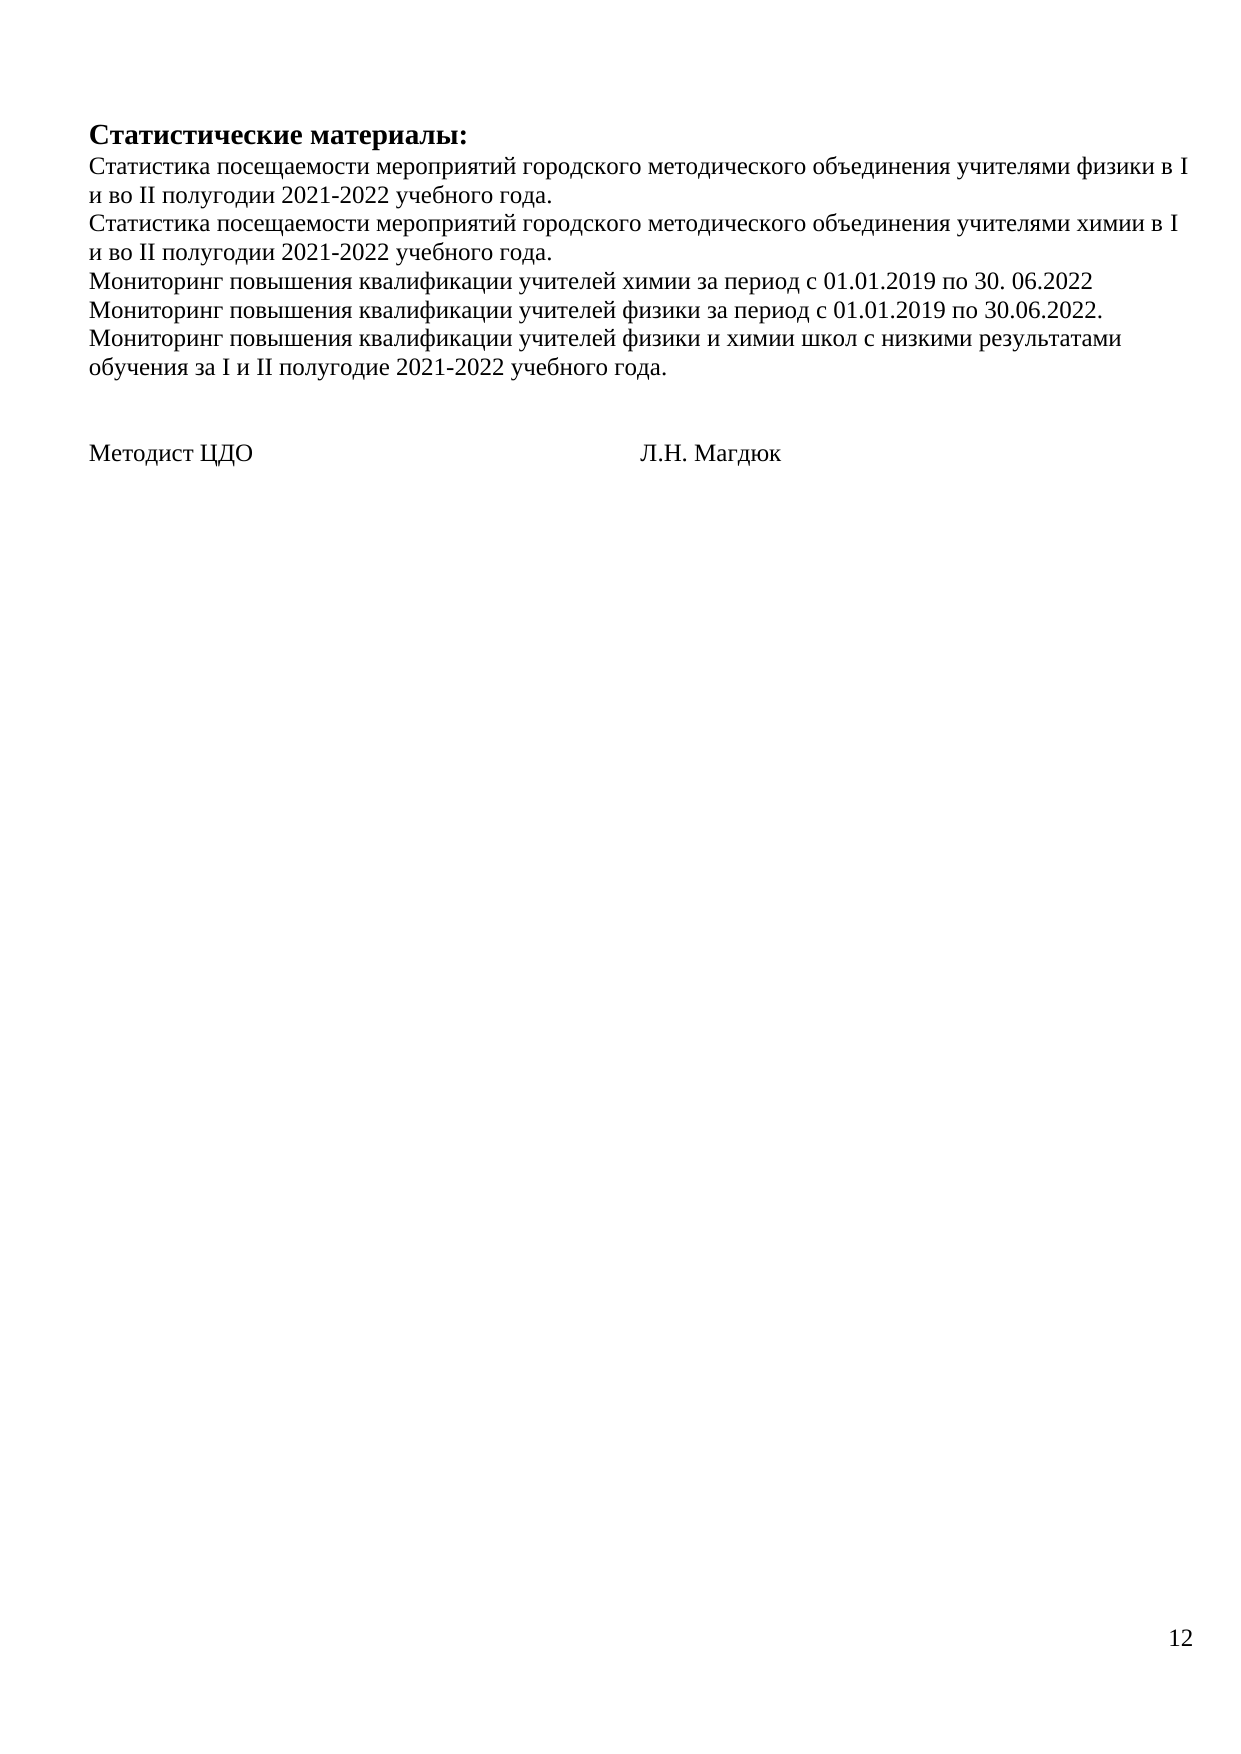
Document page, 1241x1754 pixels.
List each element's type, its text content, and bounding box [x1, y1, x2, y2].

text Статистика посещаемости мероприятий городского методического объединения учителями физики в I и во II полугодии 2021-2022 учебного года. [89, 151, 1193, 208]
text Мониторинг повышения квалификации учителей физики и химии школ с низкими результатами [89, 323, 1231, 352]
text Мониторинг повышения квалификации учителей физики за период с 01.01.2019 по 30.06.2022. [89, 295, 1231, 323]
text Методист ЦДО Л.Н. Магдюк [89, 438, 1231, 467]
text обучения за I и II полугодие 2021-2022 учебного года. [89, 352, 1231, 381]
text Статистика посещаемости мероприятий городского методического объединения учителями химии в I и во II полугодии 2021-2022 учебного года. [89, 208, 1193, 266]
text Мониторинг повышения квалификации учителей химии за период с 01.01.2019 по 30. 06.2022 [89, 266, 1231, 295]
text Статистические материалы: [89, 117, 1231, 151]
